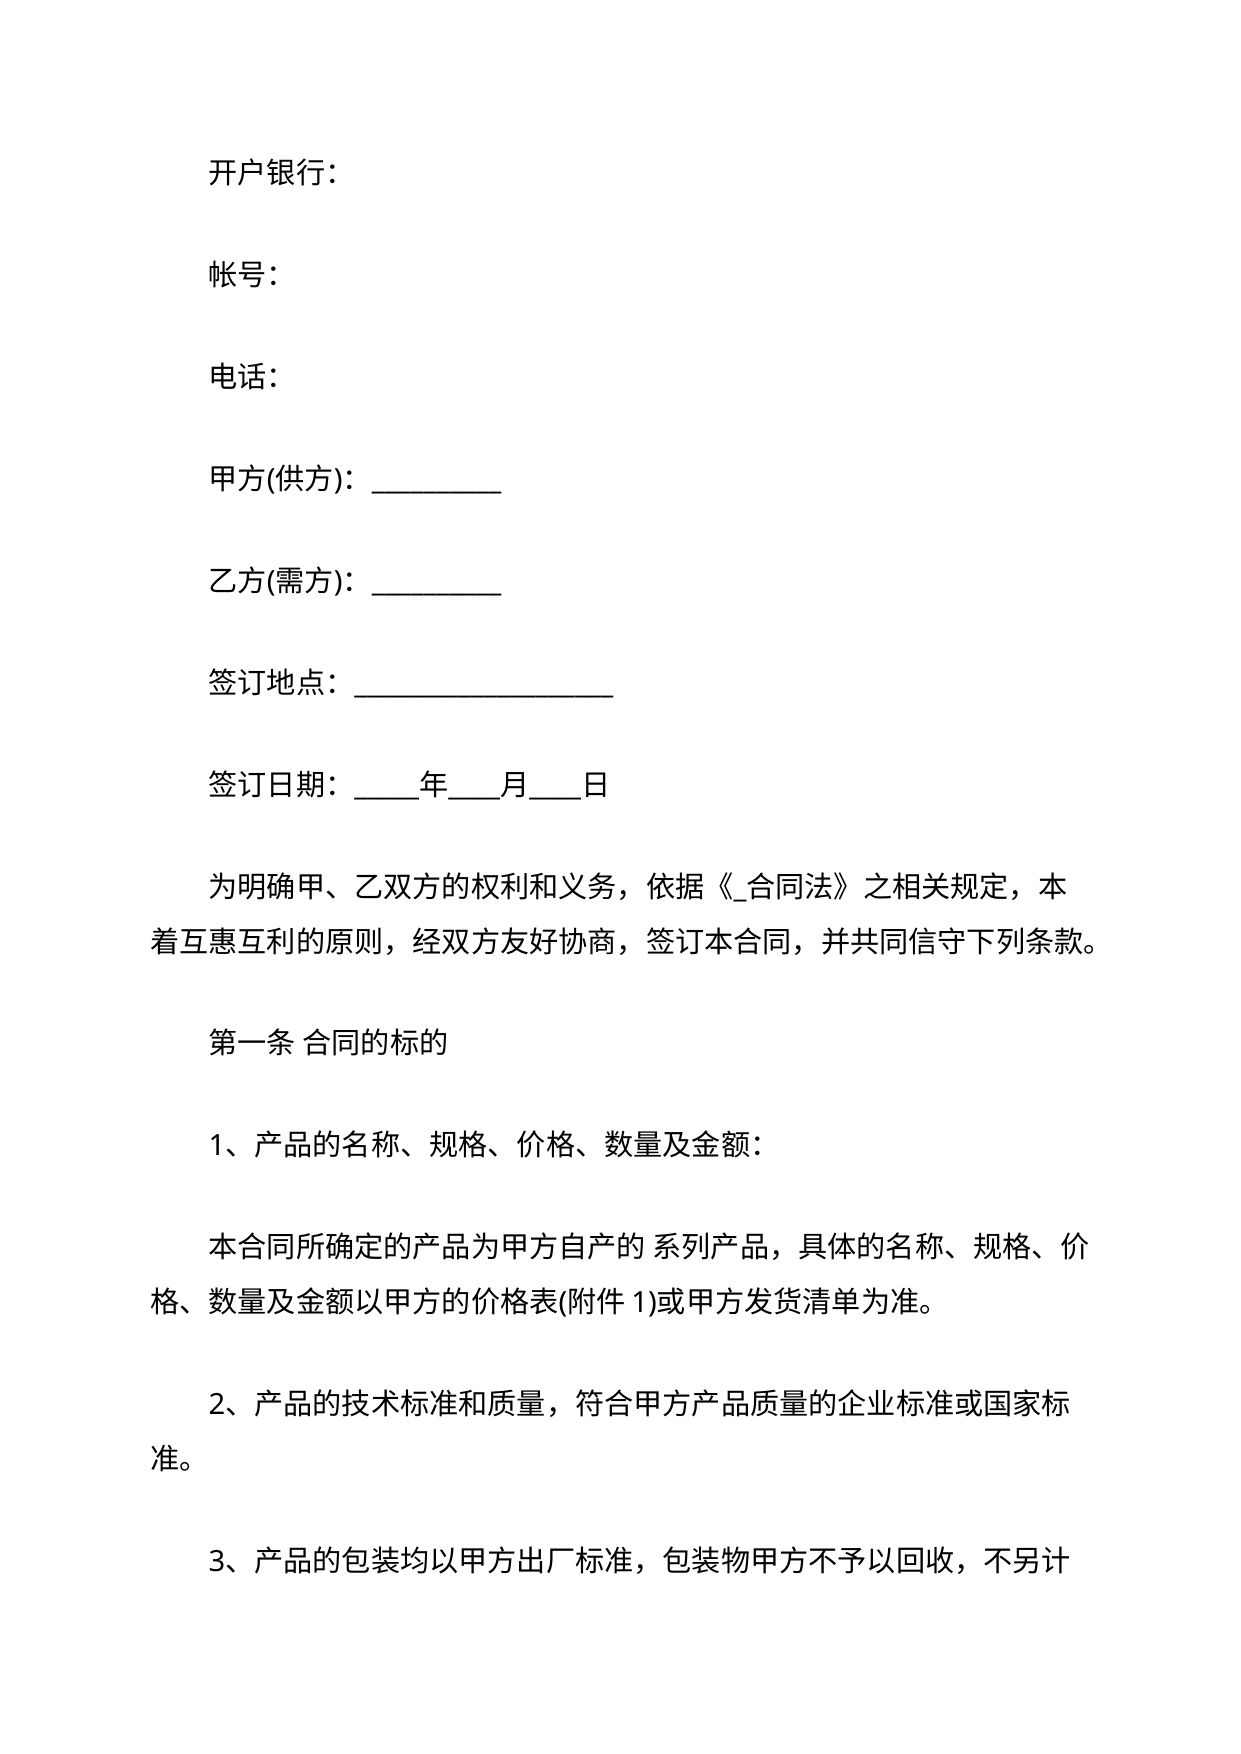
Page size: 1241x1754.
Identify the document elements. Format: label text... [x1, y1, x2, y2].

text 乙方(需方)：__________ [150, 557, 1090, 600]
text 本合同所确定的产品为甲方自产的 系列产品，具体的名称、规格、价格、数量及金额以甲方的价格表(附件1)或甲方发货清单为准。 [150, 1224, 1090, 1321]
text 开户银行： [150, 150, 1090, 192]
text 签订日期：_____年____月____日 [150, 761, 1090, 804]
text 帐号： [150, 252, 1090, 294]
text 签订地点：____________________ [150, 659, 1090, 702]
text 第一条 合同的标的 [150, 1020, 1090, 1062]
text 电话： [150, 353, 1090, 396]
text 甲方(供方)：__________ [150, 455, 1090, 498]
text 为明确甲、乙双方的权利和义务，依据《_合同法》之相关规定，本着互惠互利的原则，经双方友好协商，签订本合同，并共同信守下列条款。 [150, 863, 1090, 961]
text 1、产品的名称、规格、价格、数量及金额： [150, 1122, 1090, 1164]
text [150, 1537, 1090, 1580]
text 2、产品的技术标准和质量，符合甲方产品质量的企业标准或国家标准。 [150, 1381, 1090, 1478]
